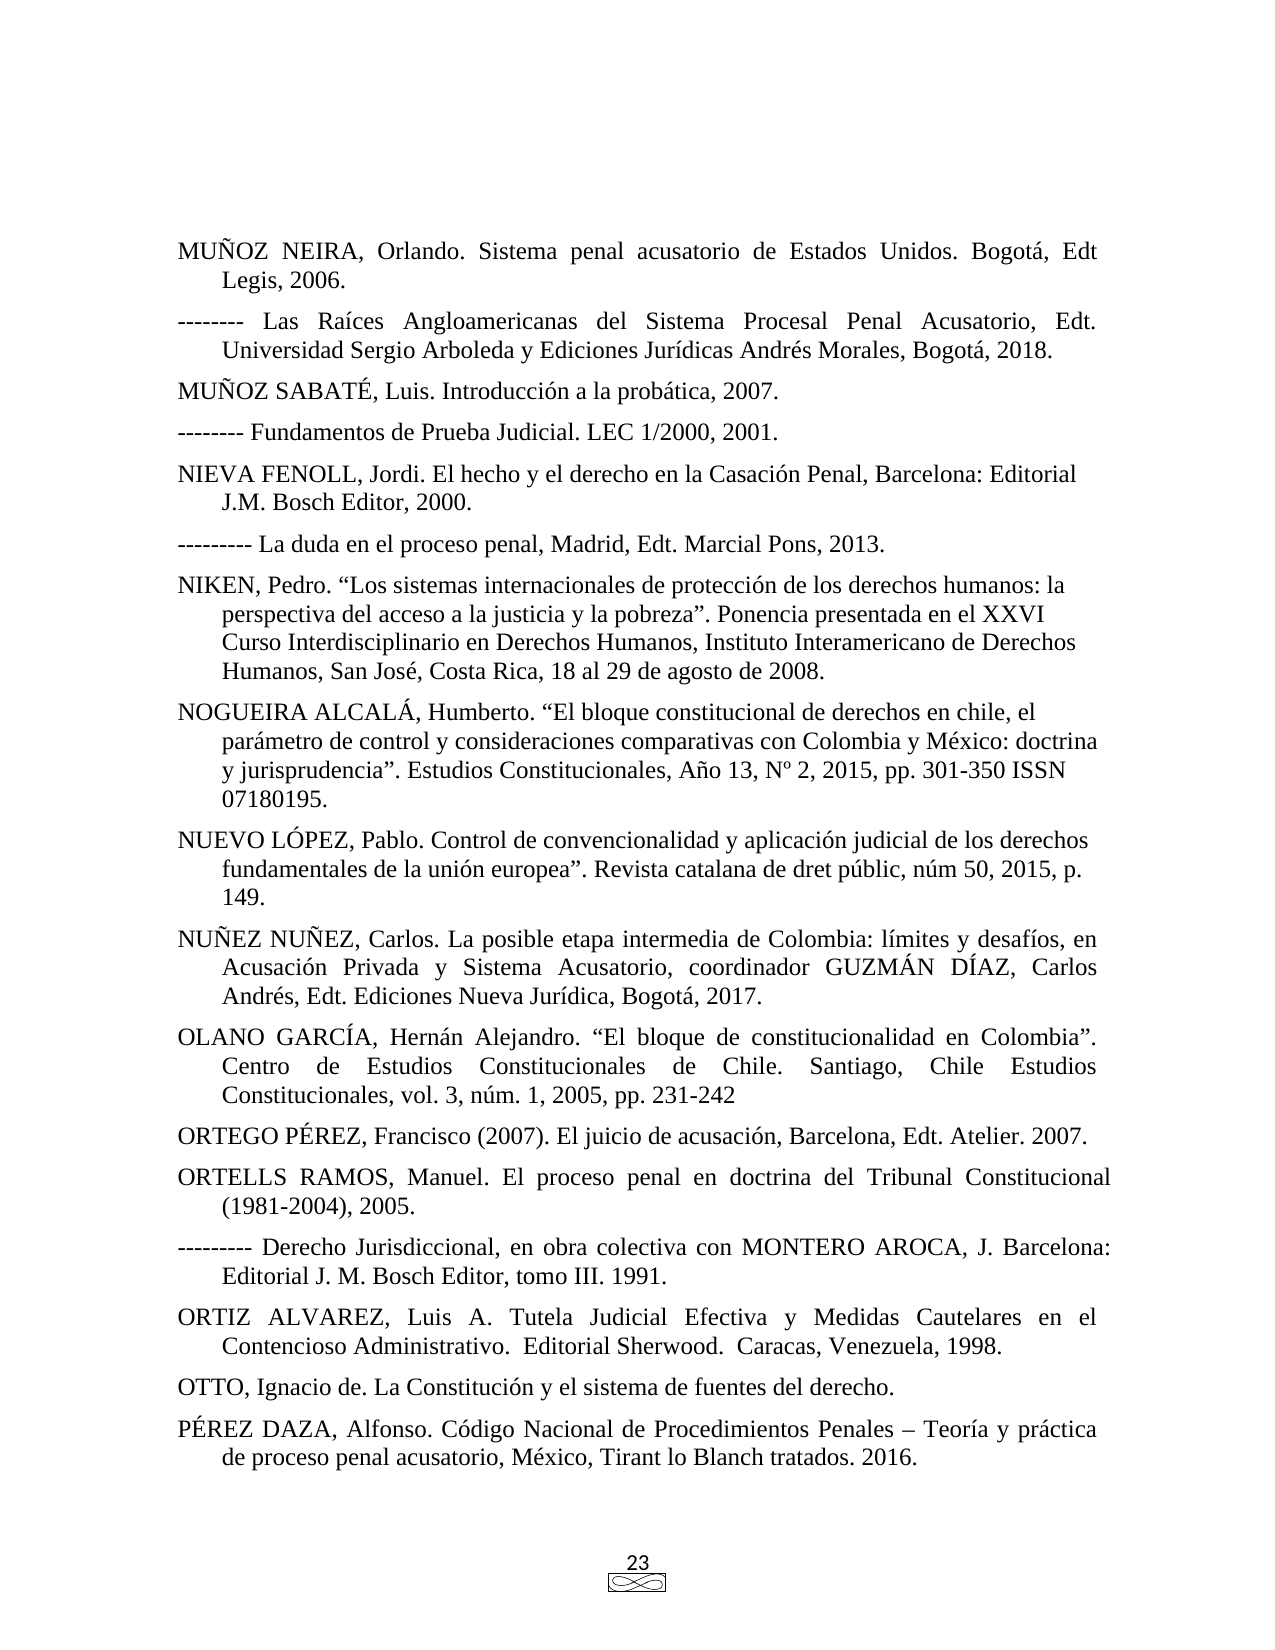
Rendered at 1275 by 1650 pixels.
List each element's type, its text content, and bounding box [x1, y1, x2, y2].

text -------- Fundamentos de Prueba Judicial. LEC 1/2000, 2001. [177, 417, 1098, 446]
picture [609, 1574, 665, 1591]
text MUÑOZ SABATÉ, Luis. Introducción a la probática, 2007. [177, 376, 1098, 405]
text NOGUEIRA ALCALÁ, Humberto. “El bloque constitucional de derechos en chile, el parámetro de control y consideraciones comparativas con Colombia y México: doctrina y jurisprudencia”. Estudios Constitucionales, Año 13, Nº 2, 2015, pp. 301-350 ISSN 07180195. [177, 697, 1098, 812]
text NIEVA FENOLL, Jordi. El hecho y el derecho en la Casación Penal, Barcelona: Editorial J.M. Bosch Editor, 2000. [177, 459, 1098, 516]
text NIKEN, Pedro. “Los sistemas internacionales de protección de los derechos humanos: la perspectiva del acceso a la justicia y la pobreza”. Ponencia presentada en el XXVI Curso Interdisciplinario en Derechos Humanos, Instituto Interamericano de Derechos Humanos, San José, Costa Rica, 18 al 29 de agosto de 2008. [177, 570, 1098, 685]
text PÉREZ DAZA, Alfonso. Código Nacional de Procedimientos Penales – Teoría y práctica de proceso penal acusatorio, México, Tirant lo Blanch tratados. 2016. [177, 1442, 1098, 1471]
text OTTO, Ignacio de. La Constitución y el sistema de fuentes del derecho. [177, 1372, 1098, 1401]
text ORTIZ ALVAREZ, Luis A. Tutela Judicial Efectiva y Medidas Cautelares en el Contencioso Administrativo. Editorial Sherwood. Caracas, Venezuela, 1998. [177, 1302, 1098, 1360]
text MUÑOZ NEIRA, Orlando. Sistema penal acusatorio de Estados Unidos. Bogotá, Edt Legis, 2006. [177, 236, 1098, 294]
text -------- Las Raíces Angloamericanas del Sistema Procesal Penal Acusatorio, Edt. Universidad Sergio Arboleda y Ediciones Jurídicas Andrés Morales, Bogotá, 2018. [177, 306, 1098, 364]
text --------- Derecho Jurisdiccional, en obra colectiva con MONTERO AROCA, J. Barcelona: Editorial J. M. Bosch Editor, tomo III. 1991. [177, 1232, 1112, 1290]
text ORTELLS RAMOS, Manuel. El proceso penal en doctrina del Tribunal Constitucional (1981-2004), 2005. [177, 1162, 1112, 1220]
text NUEVO LÓPEZ, Pablo. Control de convencionalidad y aplicación judicial de los derechos fundamentales de la unión europea”. Revista catalana de dret públic, núm 50, 2015, p. 149. [177, 825, 1098, 911]
text ORTEGO PÉREZ, Francisco (2007). El juicio de acusación, Barcelona, Edt. Atelier. 2007. [177, 1121, 1098, 1150]
text OLANO GARCÍA, Hernán Alejandro. “El bloque de constitucionalidad en Colombia”. Centro de Estudios Constitucionales de Chile. Santiago, Chile Estudios Constitucionales, vol. 3, núm. 1, 2005, pp. 231-242 [177, 1022, 1098, 1109]
text NUÑEZ NUÑEZ, Carlos. La posible etapa intermedia de Colombia: límites y desafíos, en Acusación Privada y Sistema Acusatorio, coordinador GUZMÁN DÍAZ, Carlos Andrés, Edt. Ediciones Nueva Jurídica, Bogotá, 2017. [177, 924, 1098, 1010]
text --------- La duda en el proceso penal, Madrid, Edt. Marcial Pons, 2013. [177, 529, 1098, 557]
